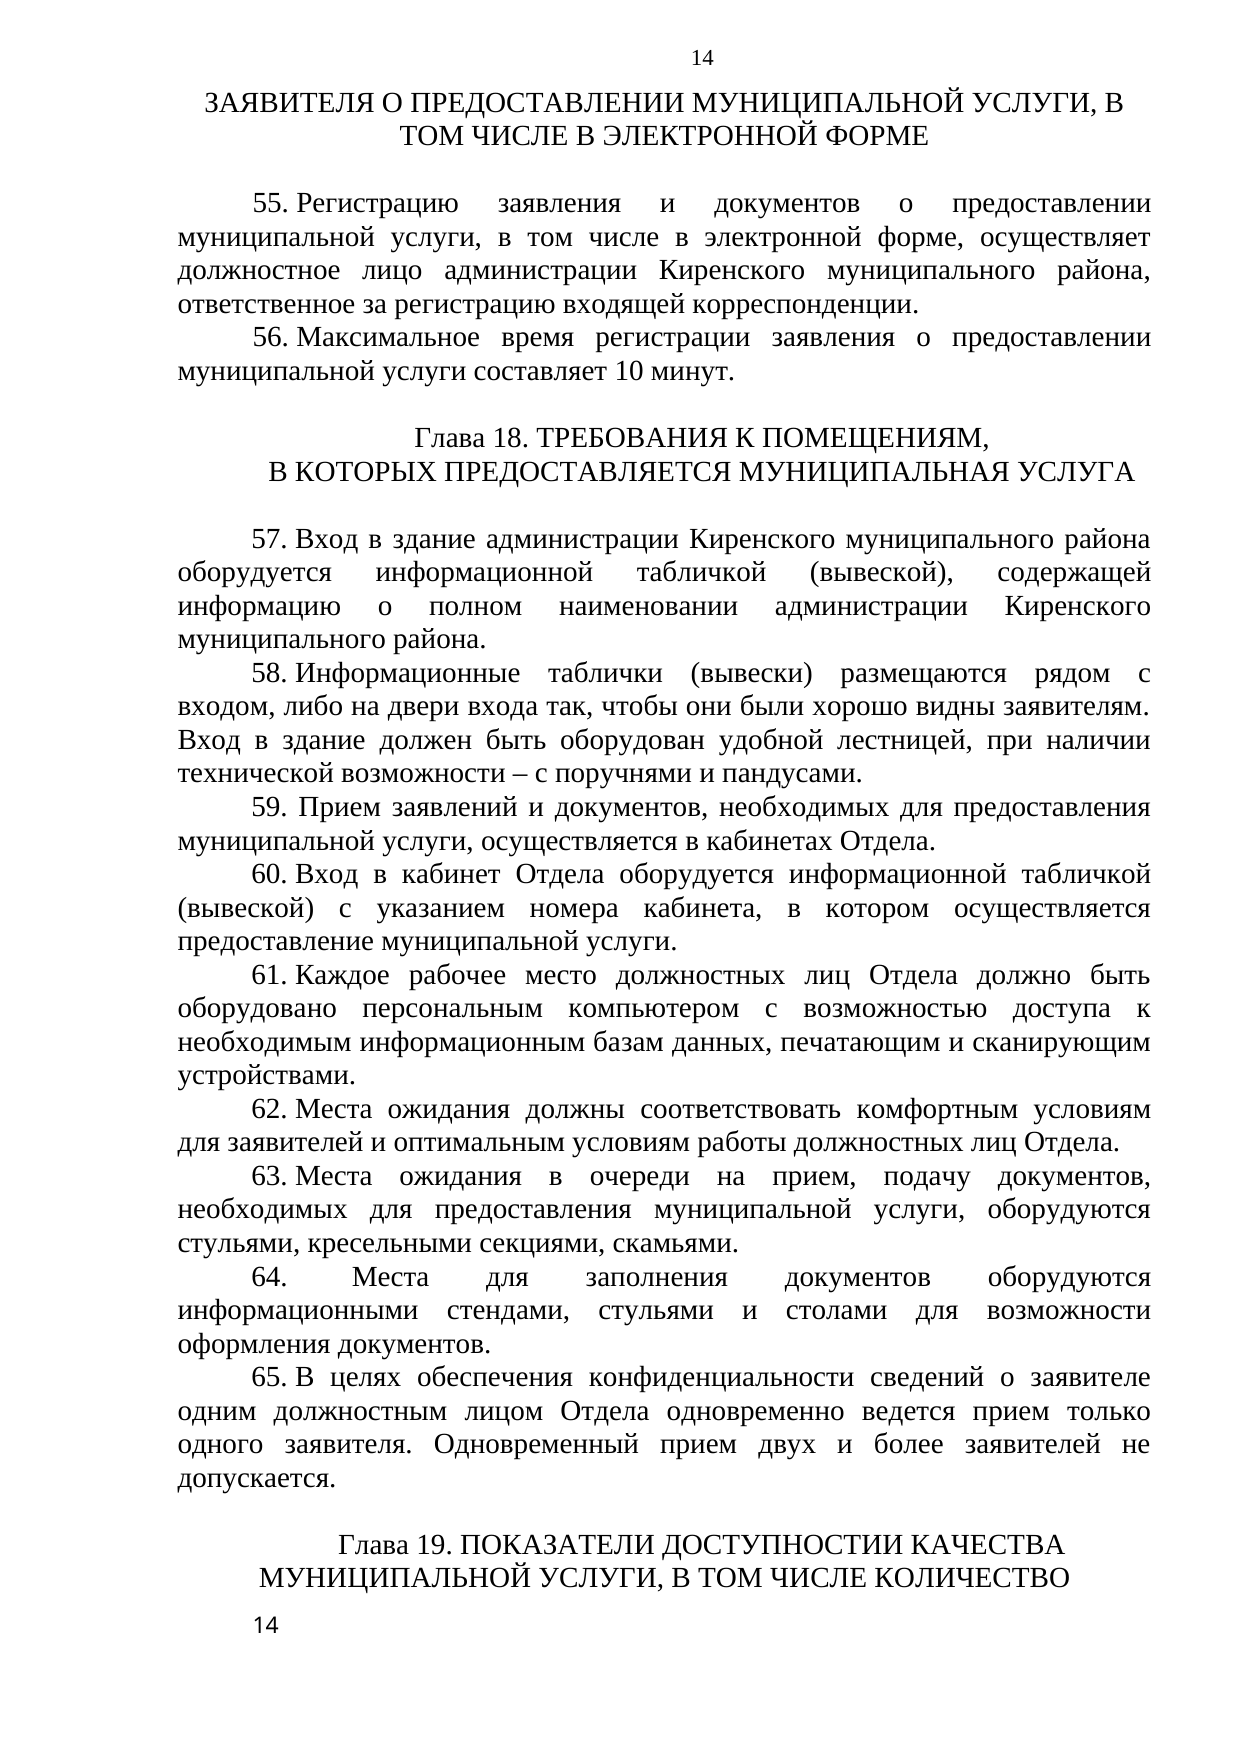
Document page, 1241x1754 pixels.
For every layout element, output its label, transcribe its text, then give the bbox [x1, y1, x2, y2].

text В КОТОРЫХ ПРЕДОСТАВЛЯЕТСЯ МУНИЦИПАЛЬНАЯ УСЛУГА [177, 454, 1152, 487]
text 56. Максимальное время регистрации заявления о предоставлении муниципальной услуги составляет 10 минут. [177, 319, 1152, 387]
text 60. Вход в кабинет Отдела оборудуется информационной табличкой (вывеской) с указанием номера кабинета, в котором осуществляется предоставление муниципальной услуги. [177, 856, 1152, 957]
text 62. Места ожидания должны соответствовать комфортным условиям для заявителей и оптимальным условиям работы должностных лиц Отдела. [177, 1091, 1152, 1158]
text 55. Регистрацию заявления и документов о предоставлении муниципальной услуги, в том числе в электронной форме, осуществляет должностное лицо администрации Киренского муниципального района, ответственное за регистрацию входящей корреспонденции. [177, 185, 1152, 319]
text 63. Места ожидания в очереди на прием, подачу документов, необходимых для предоставления муниципальной услуги, оборудуются стульями, кресельными секциями, скамьями. [177, 1158, 1152, 1259]
text 57. Вход в здание администрации Киренского муниципального района оборудуется информационной табличкой (вывеской), содержащей информацию о полном наименовании администрации Киренского муниципального района. [177, 521, 1152, 655]
text 58. Информационные таблички (вывески) размещаются рядом с входом, либо на двери входа так, чтобы они были хорошо видны заявителям. Вход в здание должен быть оборудован удобной лестницей, при наличии технической возможности – с поручнями и пандусами. [177, 655, 1152, 789]
text 65. В целях обеспечения конфиденциальности сведений о заявителе одним должностным лицом Отдела одновременно ведется прием только одного заявителя. Одновременный прием двух и более заявителей не допускается. [177, 1359, 1152, 1493]
text Глава 18. ТРЕБОВАНИЯ К ПОМЕЩЕНИЯМ, [177, 420, 1152, 454]
text 61. Каждое рабочее место должностных лиц Отдела должно быть оборудовано персональным компьютером с возможностью доступа к необходимым информационным базам данных, печатающим и сканирующим устройствами. [177, 957, 1152, 1091]
text 64. Места для заполнения документов оборудуются информационными стендами, стульями и столами для возможности оформления документов. [177, 1259, 1152, 1359]
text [177, 1527, 1152, 1594]
text ЗАЯВИТЕЛЯ О ПРЕДОСТАВЛЕНИИ МУНИЦИПАЛЬНОЙ УСЛУГИ, В ТОМ ЧИСЛЕ В ЭЛЕКТРОННОЙ ФОРМЕ [177, 85, 1152, 152]
text 59. Прием заявлений и документов, необходимых для предоставления муниципальной услуги, осуществляется в кабинетах Отдела. [177, 789, 1152, 856]
